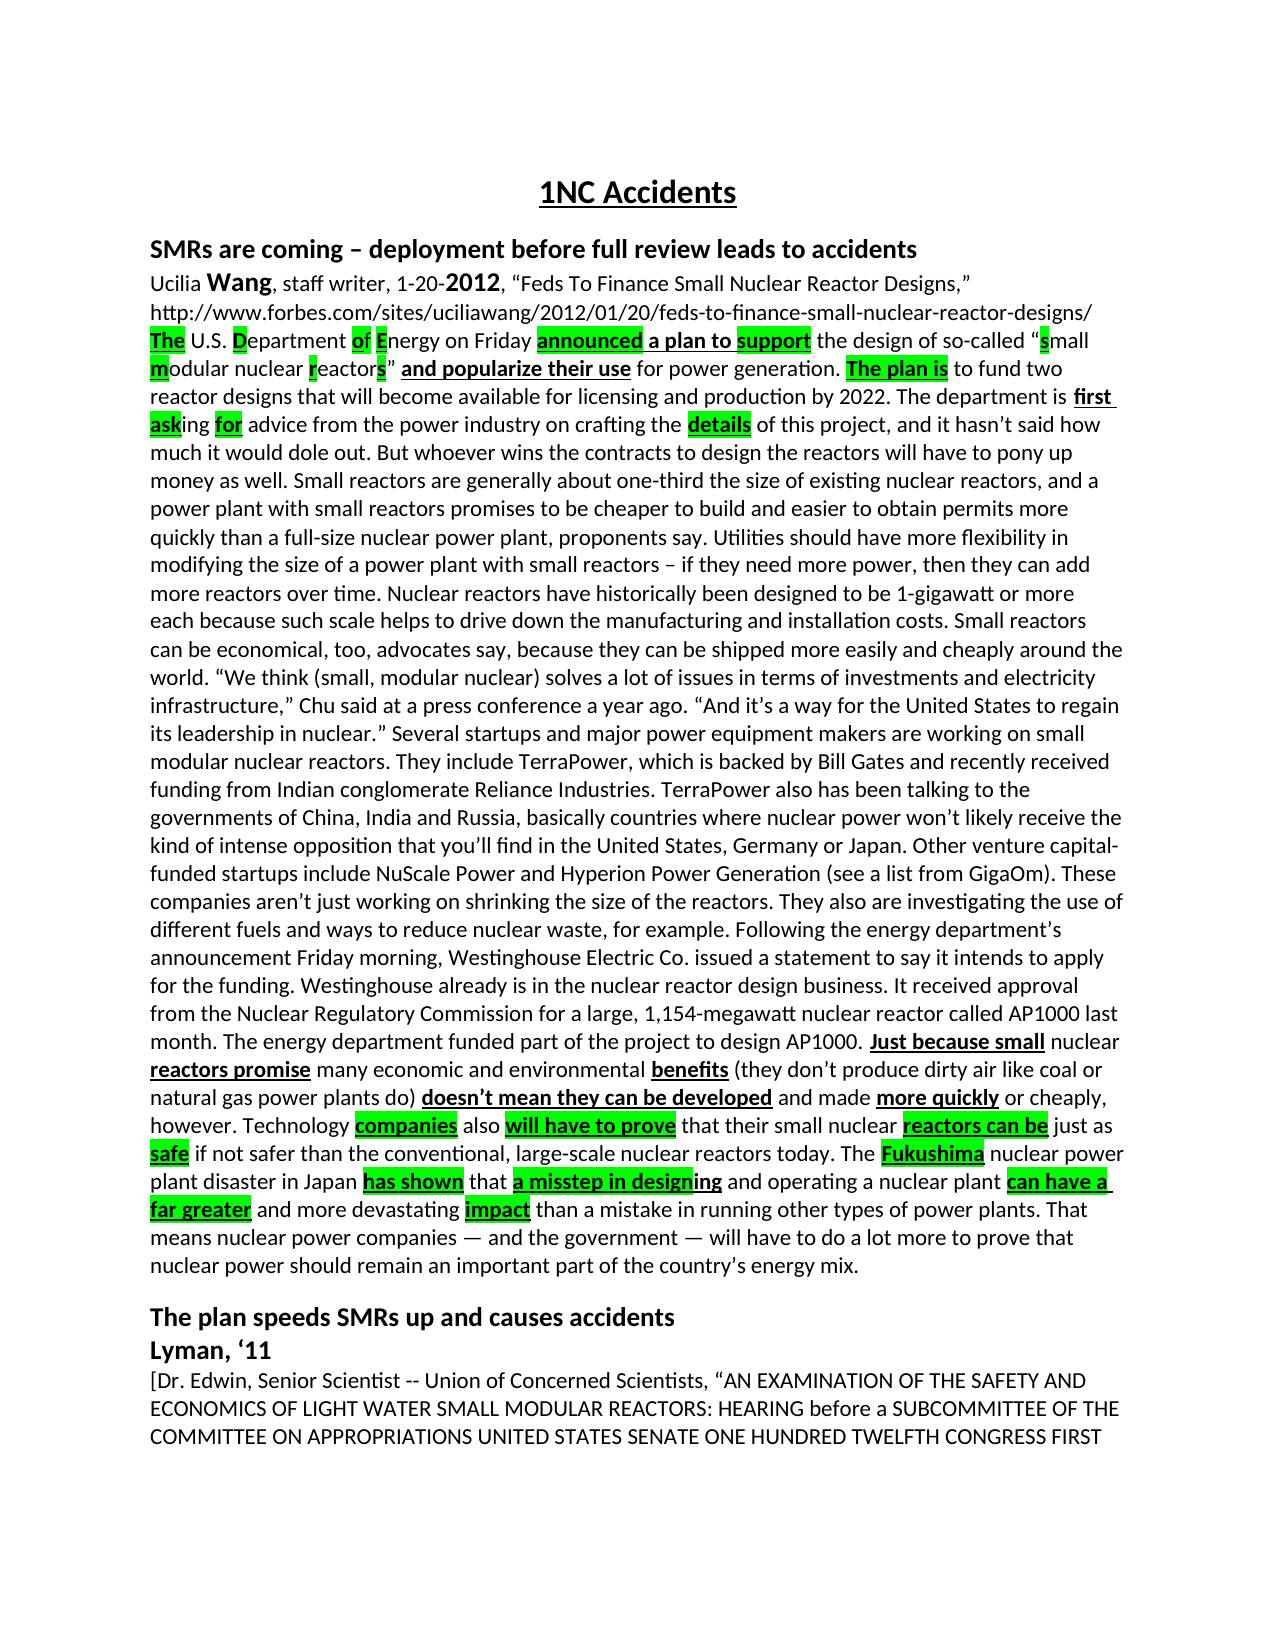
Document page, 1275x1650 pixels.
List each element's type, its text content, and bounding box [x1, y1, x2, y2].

subtitle The plan speeds SMRs up and causes accidents [150, 1300, 1125, 1333]
text Lyman, ‘11 [150, 1333, 1125, 1366]
subtitle 1NC Accidents [150, 171, 1125, 212]
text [150, 1366, 1125, 1450]
text Ucilia Wang, staff writer, 1-20-2012, “Feds To Finance Small Nuclear Reactor Designs,” http://www.forbes.com/sites/uciliawang/2012/01/20/feds-to-finance-small-nuclear-reactor-designs/ [150, 265, 1125, 326]
text The U.S. Department of Energy on Friday announced a plan to support the design of so-called “small modular nuclear reactors” and popularize their use for power generation. The plan is to fund two reactor designs that will become available for licensing and production by 2022. The department is first asking for advice from the power industry on crafting the details of this project, and it hasn’t said how much it would dole out. But whoever wins the contracts to design the reactors will have to pony up money as well. Small reactors are generally about one-third the size of existing nuclear reactors, and a power plant with small reactors promises to be cheaper to build and easier to obtain permits more quickly than a full-size nuclear power plant, proponents say. Utilities should have more flexibility in modifying the size of a power plant with small reactors – if they need more power, then they can add more reactors over time. Nuclear reactors have historically been designed to be 1-gigawatt or more each because such scale helps to drive down the manufacturing and installation costs. Small reactors can be economical, too, advocates say, because they can be shipped more easily and cheaply around the world. “We think (small, modular nuclear) solves a lot of issues in terms of investments and electricity infrastructure,” Chu said at a press conference a year ago. “And it’s a way for the United States to regain its leadership in nuclear.” Several startups and major power equipment makers are working on small modular nuclear reactors. They include TerraPower, which is backed by Bill Gates and recently received funding from Indian conglomerate Reliance Industries. TerraPower also has been talking to the governments of China, India and Russia, basically countries where nuclear power won’t likely receive the kind of intense opposition that you’ll find in the United States, Germany or Japan. Other venture capital-funded startups include NuScale Power and Hyperion Power Generation (see a list from GigaOm). These companies aren’t just working on shrinking the size of the reactors. They also are investigating the use of different fuels and ways to reduce nuclear waste, for example. Following the energy department’s announcement Friday morning, Westinghouse Electric Co. issued a statement to say it intends to apply for the funding. Westinghouse already is in the nuclear reactor design business. It received approval from the Nuclear Regulatory Commission for a large, 1,154-megawatt nuclear reactor called AP1000 last month. The energy department funded part of the project to design AP1000. Just because small nuclear reactors promise many economic and environmental benefits (they don’t produce dirty air like coal or natural gas power plants do) doesn’t mean they can be developed and made more quickly or cheaply, however. Technology companies also will have to prove that their small nuclear reactors can be just as safe if not safer than the conventional, large-scale nuclear reactors today. The Fukushima nuclear power plant disaster in Japan has shown that a misstep in designing and operating a nuclear plant can have a far greater and more devastating impact than a mistake in running other types of power plants. That means nuclear power companies — and the government — will have to do a lot more to prove that nuclear power should remain an important part of the country’s energy mix. [150, 326, 1125, 1279]
subtitle SMRs are coming – deployment before full review leads to accidents [150, 232, 1125, 265]
